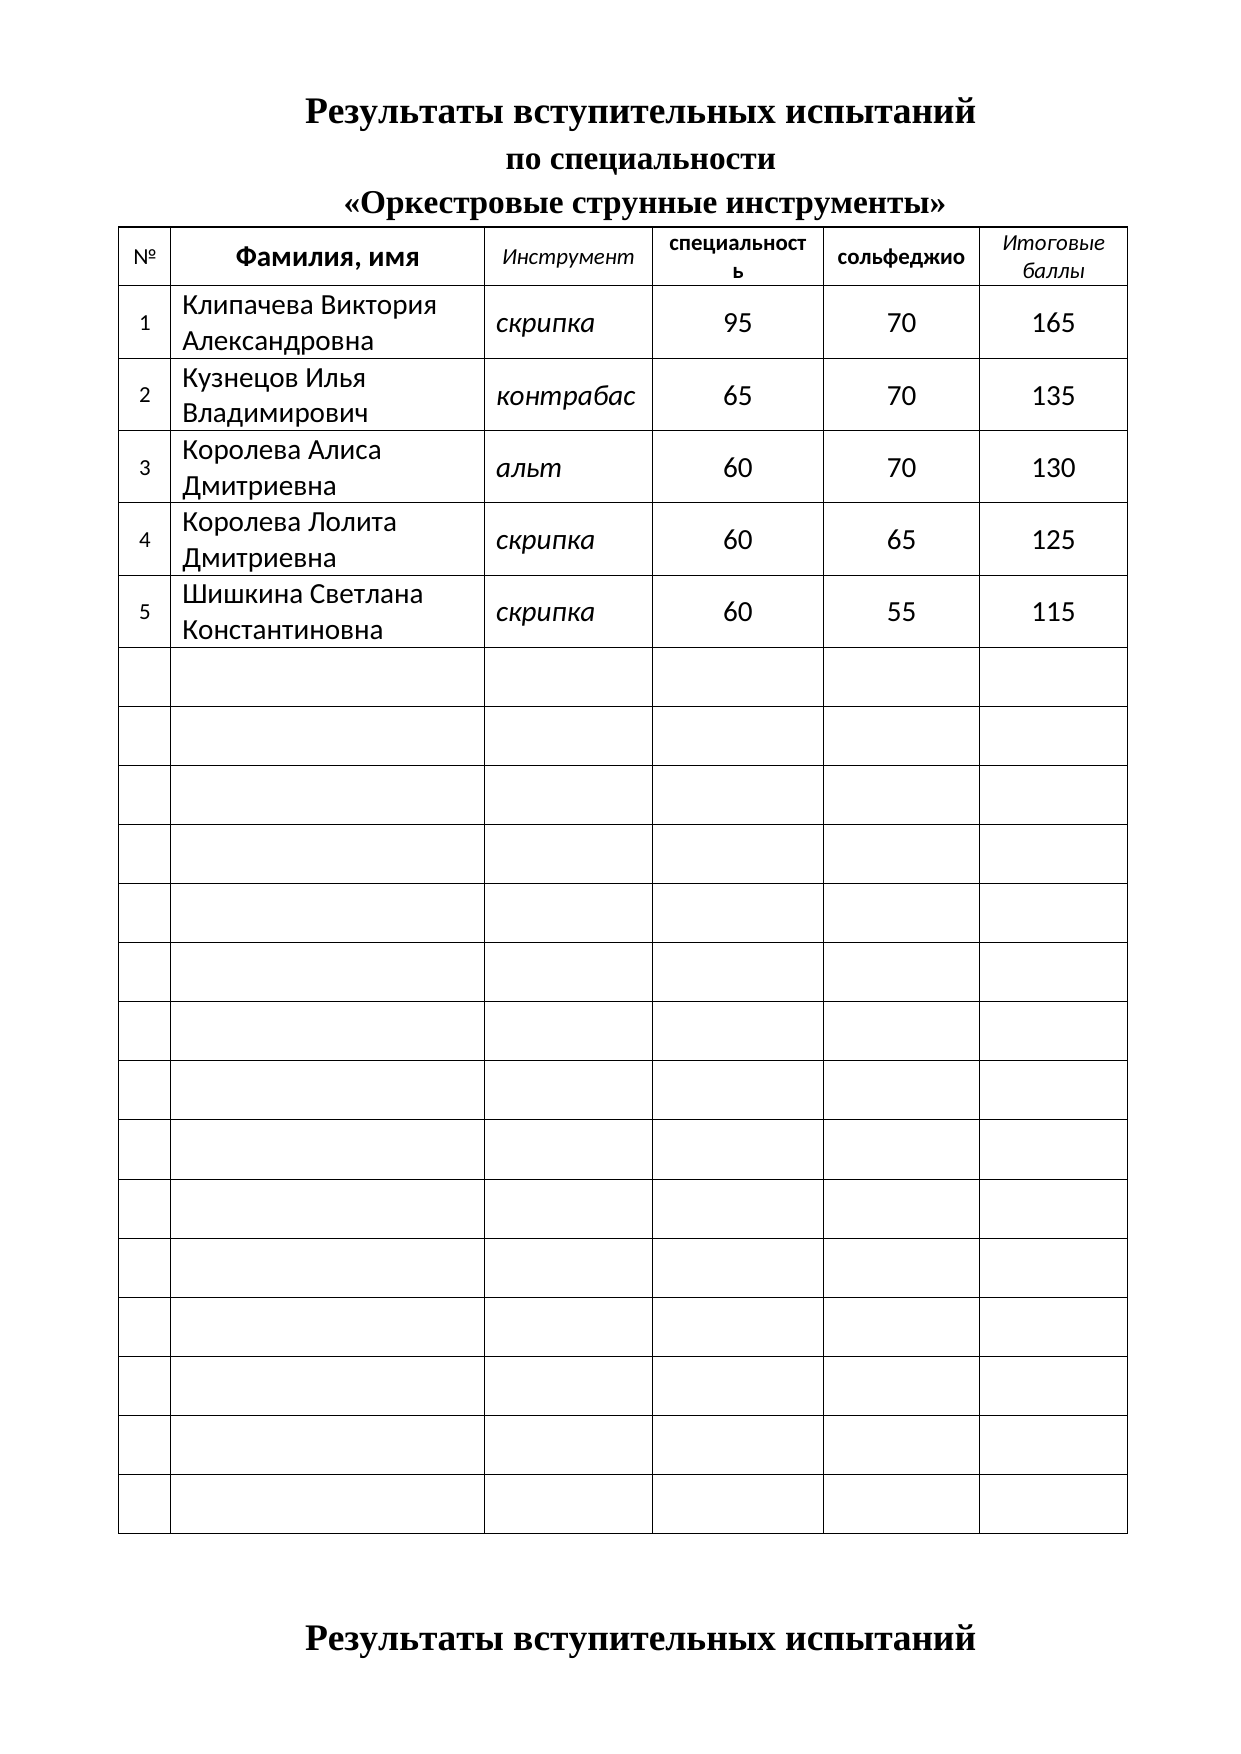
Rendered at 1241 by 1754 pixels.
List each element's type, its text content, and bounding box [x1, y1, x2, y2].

table_cell [119, 943, 170, 1001]
table_cell [824, 1298, 979, 1356]
table_cell [119, 1357, 170, 1415]
table_cell [171, 943, 484, 1001]
table_cell [485, 884, 652, 942]
table_cell [171, 1239, 484, 1297]
table_cell [824, 1416, 979, 1474]
table_cell 130 [980, 431, 1127, 502]
table_cell [119, 1239, 170, 1297]
table_cell [824, 1002, 979, 1060]
table_cell [653, 1120, 823, 1178]
text Результаты вступительных испытаний [130, 89, 1152, 132]
table_header № [119, 228, 170, 285]
table_cell [653, 707, 823, 765]
table_cell [171, 1002, 484, 1060]
text «Оркестровые струнные инструменты» [71, 182, 1152, 221]
table_cell 3 [119, 431, 170, 502]
table_cell [485, 1239, 652, 1297]
table_cell [171, 1180, 484, 1237]
table_cell [119, 1002, 170, 1060]
table_cell [119, 1061, 170, 1119]
table_cell 2 [119, 359, 170, 430]
table_cell скрипка [485, 503, 652, 574]
table_cell [485, 766, 652, 824]
table_cell [824, 1120, 979, 1178]
table_cell [980, 1002, 1127, 1060]
table_cell 70 [824, 431, 979, 502]
table_cell [824, 1239, 979, 1297]
table_cell [485, 1180, 652, 1237]
table_cell [980, 884, 1127, 942]
table_cell 165 [980, 286, 1127, 358]
table_cell Шишкина Светлана Константиновна [171, 576, 484, 647]
table_cell [824, 884, 979, 942]
table_cell [824, 1475, 979, 1533]
table_cell Кузнецов Илья Владимирович [171, 359, 484, 430]
table_cell [653, 1475, 823, 1533]
table_cell [119, 1180, 170, 1237]
table_cell [119, 1475, 170, 1533]
table_cell [485, 1416, 652, 1474]
table_cell [980, 1180, 1127, 1237]
table_cell [171, 648, 484, 706]
table_cell [980, 943, 1127, 1001]
table_cell 55 [824, 576, 979, 647]
table_cell 60 [653, 503, 823, 574]
table_cell [119, 825, 170, 883]
table_cell [171, 825, 484, 883]
table_cell [653, 1357, 823, 1415]
table_cell [171, 1475, 484, 1533]
table_cell [485, 1357, 652, 1415]
table_cell [653, 1061, 823, 1119]
table_cell [485, 648, 652, 706]
table_cell [485, 1061, 652, 1119]
table_cell [824, 943, 979, 1001]
table_cell [980, 1416, 1127, 1474]
table_cell [653, 825, 823, 883]
table_cell 115 [980, 576, 1127, 647]
table_cell [824, 1061, 979, 1119]
table_header специальность [653, 228, 823, 285]
table_cell скрипка [485, 286, 652, 358]
table_cell [653, 1298, 823, 1356]
table_cell [485, 1002, 652, 1060]
table_cell 5 [119, 576, 170, 647]
table_cell [980, 1061, 1127, 1119]
table_cell [485, 1475, 652, 1533]
table_cell 65 [824, 503, 979, 574]
table_cell альт [485, 431, 652, 502]
table_header Инструмент [485, 228, 652, 285]
table_cell [171, 707, 484, 765]
table_cell [980, 707, 1127, 765]
table_cell [824, 1180, 979, 1237]
table_header сольфеджио [824, 228, 979, 285]
table_cell 135 [980, 359, 1127, 430]
table_cell [980, 1357, 1127, 1415]
table_cell [653, 1239, 823, 1297]
table_cell [653, 1180, 823, 1237]
text по специальности [71, 138, 1152, 177]
table_cell [653, 648, 823, 706]
table_cell 60 [653, 576, 823, 647]
text Результаты вступительных испытаний [130, 1616, 1152, 1659]
table_cell Клипачева Виктория Александровна [171, 286, 484, 358]
table_cell [119, 766, 170, 824]
table_header Фамилия, имя [171, 228, 484, 285]
table_cell [485, 1120, 652, 1178]
table_cell [824, 707, 979, 765]
table_header Итоговые баллы [980, 228, 1127, 285]
table_cell [171, 1416, 484, 1474]
table_cell [171, 1120, 484, 1178]
table_cell [824, 825, 979, 883]
table_cell [824, 648, 979, 706]
table_cell [980, 1120, 1127, 1178]
table_cell [171, 766, 484, 824]
table_cell [653, 943, 823, 1001]
table_cell скрипка [485, 576, 652, 647]
table_cell [980, 825, 1127, 883]
table_cell [980, 1298, 1127, 1356]
table_cell [980, 1239, 1127, 1297]
table_cell Королева Алиса Дмитриевна [171, 431, 484, 502]
table_cell 60 [653, 431, 823, 502]
table_cell Королева Лолита Дмитриевна [171, 503, 484, 574]
table_cell [485, 943, 652, 1001]
table_cell 65 [653, 359, 823, 430]
table_cell [485, 707, 652, 765]
table_cell [980, 766, 1127, 824]
table_cell [171, 1298, 484, 1356]
table_cell 95 [653, 286, 823, 358]
table_cell [980, 648, 1127, 706]
table_cell [171, 884, 484, 942]
table_cell [653, 1416, 823, 1474]
table_cell [653, 1002, 823, 1060]
table_cell 70 [824, 359, 979, 430]
table_cell [171, 1061, 484, 1119]
table_cell 70 [824, 286, 979, 358]
table_cell [171, 1357, 484, 1415]
table_cell 125 [980, 503, 1127, 574]
table_cell [119, 1298, 170, 1356]
table_cell [653, 884, 823, 942]
table_cell [980, 1475, 1127, 1533]
table_cell [653, 766, 823, 824]
table_cell [119, 648, 170, 706]
table_cell [119, 1120, 170, 1178]
table_cell [485, 825, 652, 883]
table_cell 4 [119, 503, 170, 574]
table_cell [485, 1298, 652, 1356]
table_cell [119, 1416, 170, 1474]
table_cell контрабас [485, 359, 652, 430]
table_cell [119, 707, 170, 765]
table_cell [824, 766, 979, 824]
table_cell [119, 884, 170, 942]
table_cell 1 [119, 286, 170, 358]
table_cell [824, 1357, 979, 1415]
